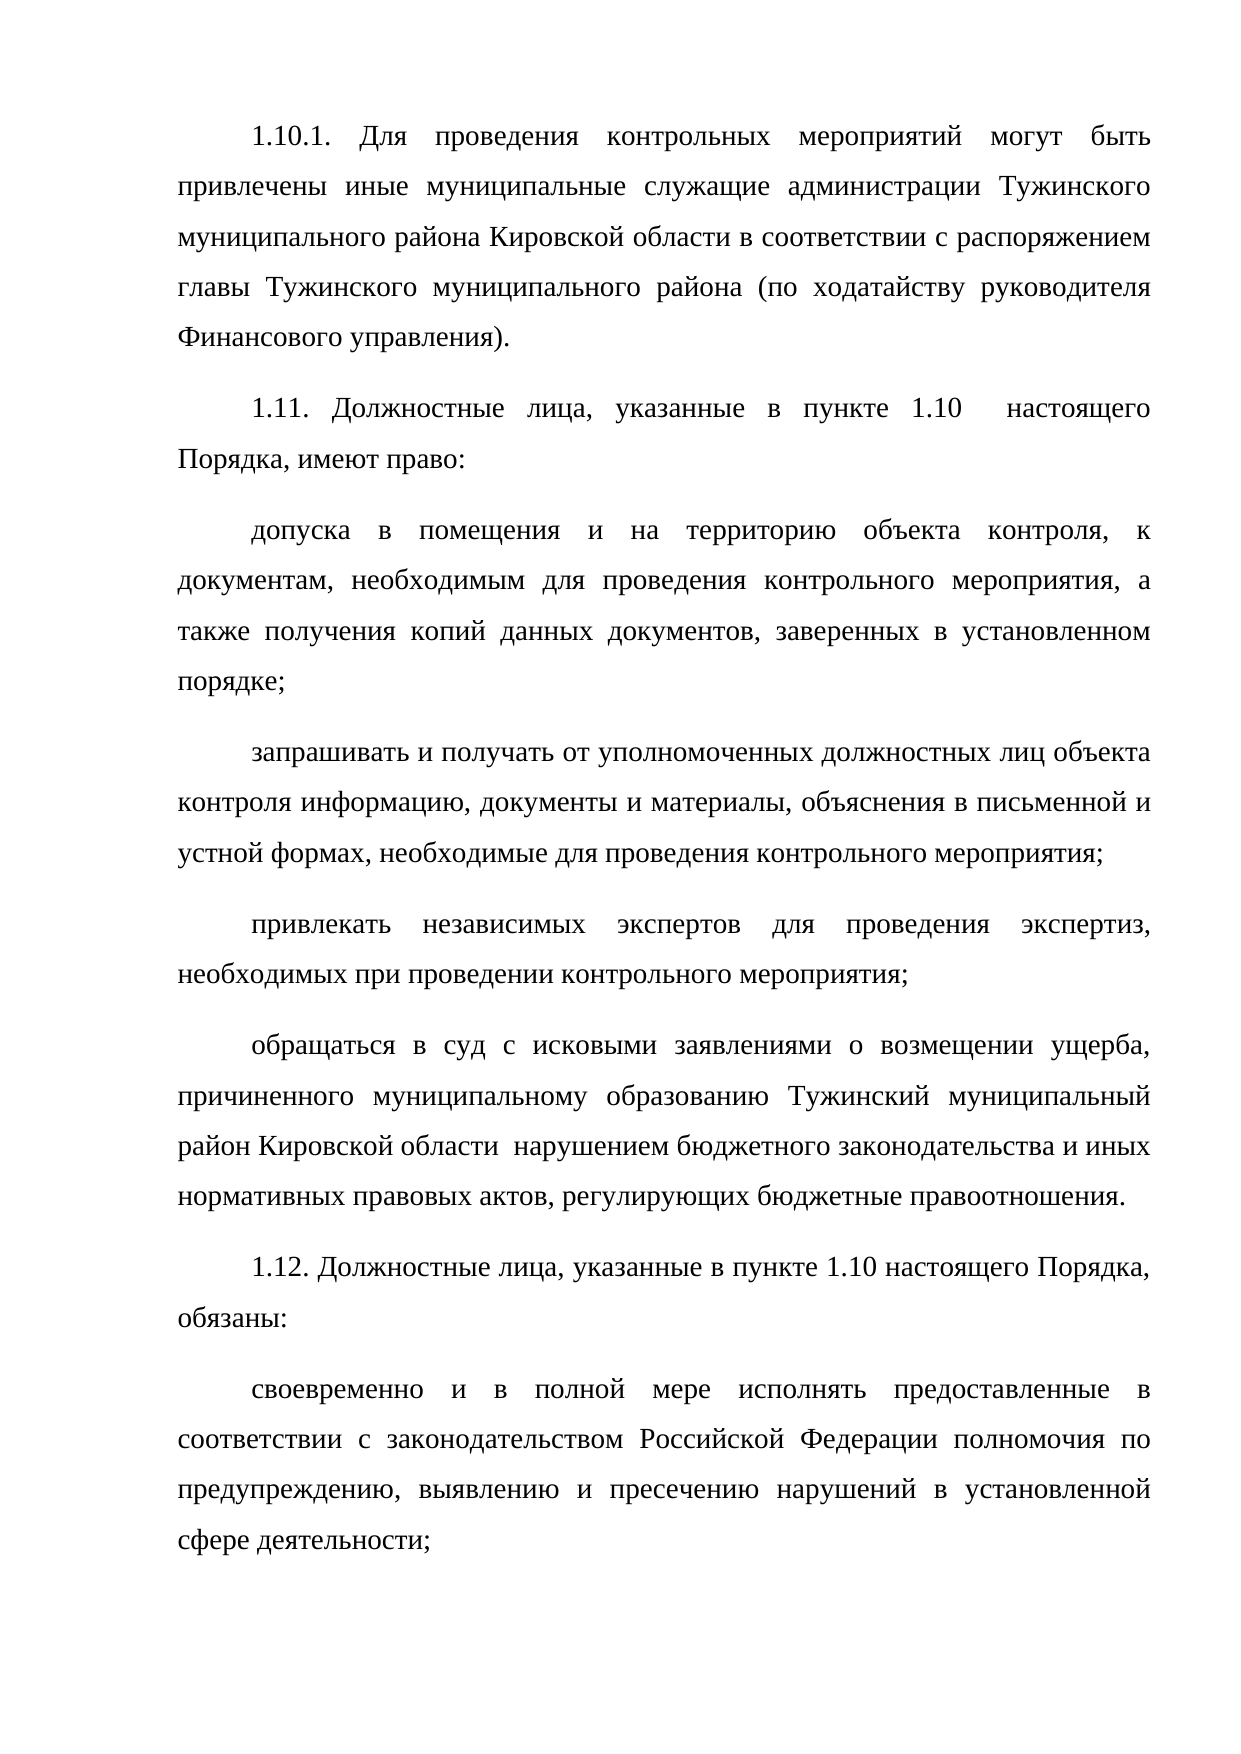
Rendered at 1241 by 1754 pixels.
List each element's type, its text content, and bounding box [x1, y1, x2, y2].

text допуска в помещения и на территорию объекта контроля, к документам, необходимым для проведения контрольного мероприятия, а также получения копий данных документов, заверенных в установленном порядке; [177, 512, 1152, 696]
text запрашивать и получать от уполномоченных должностных лиц объекта контроля информацию, документы и материалы, объяснения в письменной и устной формах, необходимые для проведения контрольного мероприятия; [177, 734, 1152, 868]
text 1.11. Должностные лица, указанные в пункте 1.10 настоящего Порядка, имеют право: [177, 391, 1152, 474]
text обращаться в суд с исковыми заявлениями о возмещении ущерба, причиненного муниципальному образованию Тужинский муниципальный район Кировской области нарушением бюджетного законодательства и иных нормативных правовых актов, регулирующих бюджетные правоотношения. [177, 1027, 1152, 1212]
text привлекать независимых экспертов для проведения экспертиз, необходимых при проведении контрольного мероприятия; [177, 906, 1152, 990]
text 1.12. Должностные лица, указанные в пункте 1.10 настоящего Порядка, обязаны: [177, 1249, 1152, 1333]
text своевременно и в полной мере исполнять предоставленные в соответствии с законодательством Российской Федерации полномочия по предупреждению, выявлению и пресечению нарушений в установленной сфере деятельности; [177, 1371, 1152, 1555]
text 1.10.1. Для проведения контрольных мероприятий могут быть привлечены иные муниципальные служащие администрации Тужинского муниципального района Кировской области в соответствии с распоряжением главы Тужинского муниципального района (по ходатайству руководителя Финансового управления). [177, 118, 1152, 353]
